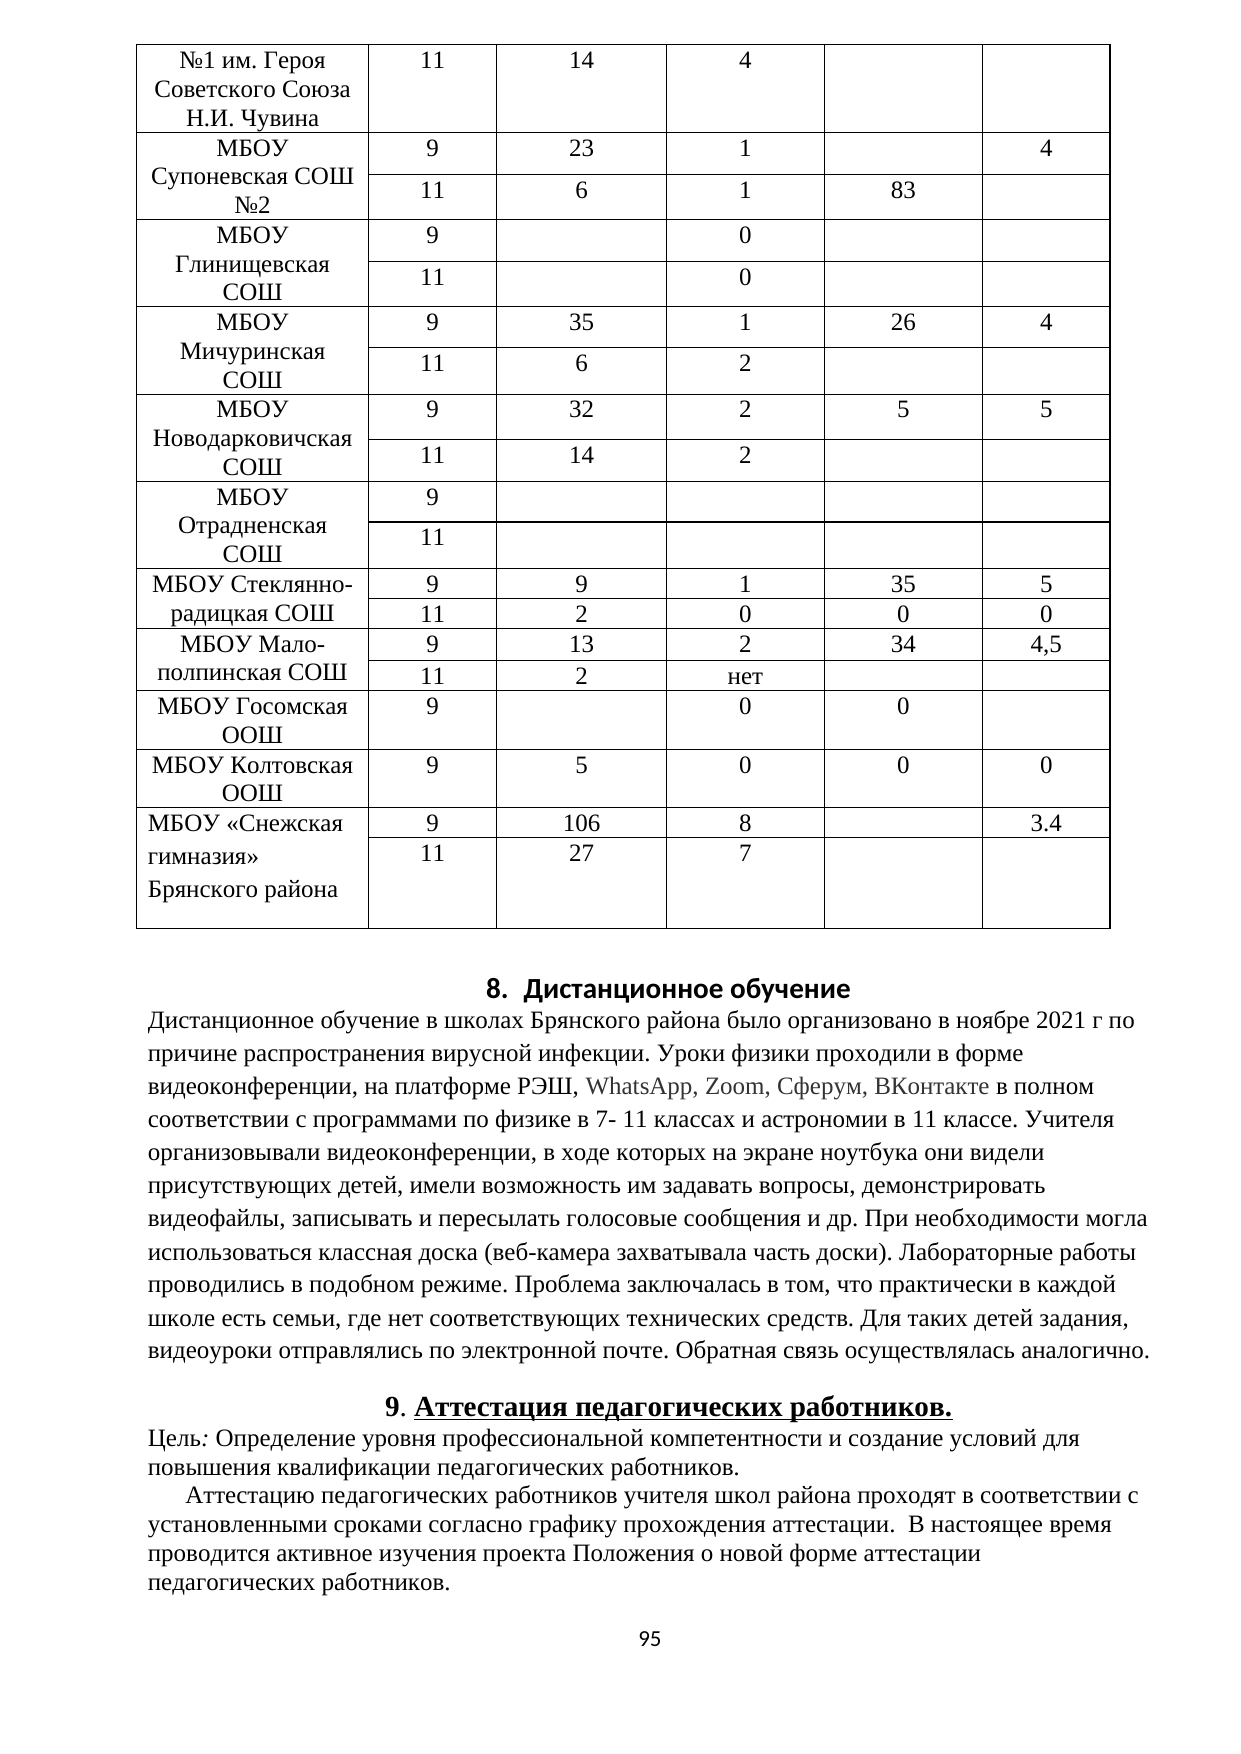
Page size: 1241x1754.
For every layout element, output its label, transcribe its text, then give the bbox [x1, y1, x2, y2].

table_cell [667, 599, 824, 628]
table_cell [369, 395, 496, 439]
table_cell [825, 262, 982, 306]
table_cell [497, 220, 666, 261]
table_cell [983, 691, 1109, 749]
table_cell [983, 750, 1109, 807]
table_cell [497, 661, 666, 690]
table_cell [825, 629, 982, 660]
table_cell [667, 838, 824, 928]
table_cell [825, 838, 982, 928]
text Цель: Определение уровня профессиональной компетентности и создание условий для повышения квалификации педагогических работников. [148, 1423, 1152, 1481]
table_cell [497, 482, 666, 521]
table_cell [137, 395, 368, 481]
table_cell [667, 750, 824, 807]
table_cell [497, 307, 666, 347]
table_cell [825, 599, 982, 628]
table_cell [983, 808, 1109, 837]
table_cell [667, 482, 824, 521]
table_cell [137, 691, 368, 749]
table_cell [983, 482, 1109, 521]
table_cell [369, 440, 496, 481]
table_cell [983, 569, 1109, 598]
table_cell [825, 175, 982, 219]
text 9. Аттестация педагогических работников. [185, 1389, 1152, 1423]
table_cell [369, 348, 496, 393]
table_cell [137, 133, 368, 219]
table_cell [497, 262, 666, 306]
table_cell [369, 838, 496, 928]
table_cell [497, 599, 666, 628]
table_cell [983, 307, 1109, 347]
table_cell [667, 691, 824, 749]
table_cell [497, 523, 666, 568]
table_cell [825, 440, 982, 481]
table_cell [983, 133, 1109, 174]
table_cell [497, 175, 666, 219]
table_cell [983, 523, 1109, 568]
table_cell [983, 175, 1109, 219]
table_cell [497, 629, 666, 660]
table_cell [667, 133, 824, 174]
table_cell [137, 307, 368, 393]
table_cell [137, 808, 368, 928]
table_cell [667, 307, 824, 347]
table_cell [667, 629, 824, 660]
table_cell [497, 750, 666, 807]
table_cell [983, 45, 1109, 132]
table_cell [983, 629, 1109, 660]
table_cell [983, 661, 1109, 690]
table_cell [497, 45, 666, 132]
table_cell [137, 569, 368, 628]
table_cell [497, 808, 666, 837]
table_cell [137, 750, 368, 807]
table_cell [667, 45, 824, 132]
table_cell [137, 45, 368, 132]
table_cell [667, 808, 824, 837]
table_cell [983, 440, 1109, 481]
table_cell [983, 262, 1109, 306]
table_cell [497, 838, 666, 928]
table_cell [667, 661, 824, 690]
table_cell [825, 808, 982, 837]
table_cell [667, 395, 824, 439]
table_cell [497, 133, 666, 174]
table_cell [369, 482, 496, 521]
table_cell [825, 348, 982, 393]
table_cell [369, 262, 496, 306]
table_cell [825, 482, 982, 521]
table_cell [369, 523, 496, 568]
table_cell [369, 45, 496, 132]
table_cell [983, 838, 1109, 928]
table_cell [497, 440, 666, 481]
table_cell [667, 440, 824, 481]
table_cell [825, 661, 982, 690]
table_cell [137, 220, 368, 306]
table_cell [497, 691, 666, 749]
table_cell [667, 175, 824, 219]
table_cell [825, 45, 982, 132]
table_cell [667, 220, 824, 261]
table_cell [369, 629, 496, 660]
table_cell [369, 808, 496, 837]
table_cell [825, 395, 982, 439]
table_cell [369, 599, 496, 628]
text Дистанционное обучение в школах Брянского района было организовано в ноябре 2021 г по причине распространения вирусной инфекции. Уроки физики проходили в форме видеоконференции, на платформе РЭШ, WhatsApp, Zoom, Сферум, ВКонтакте в полном соответствии с программами по физике в 7- 11 классах и астрономии в 11 классе. Учителя организовывали видеоконференции, в ходе которых на экране ноутбука они видели присутствующих детей, имели возможность им задавать вопросы, демонстрировать видеофайлы, записывать и пересылать голосовые сообщения и др. При необходимости могла использоваться классная доска (веб-камера захватывала часть доски). Лабораторные работы проводились в подобном режиме. Проблема заключалась в том, что практически в каждой школе есть семьи, где нет соответствующих технических средств. Для таких детей задания, видеоуроки отправлялись по электронной почте. Обратная связь осуществлялась аналогично. [148, 1005, 1152, 1364]
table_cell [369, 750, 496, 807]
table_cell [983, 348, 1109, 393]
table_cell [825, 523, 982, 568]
list Дистанционное обучение [185, 970, 1152, 1005]
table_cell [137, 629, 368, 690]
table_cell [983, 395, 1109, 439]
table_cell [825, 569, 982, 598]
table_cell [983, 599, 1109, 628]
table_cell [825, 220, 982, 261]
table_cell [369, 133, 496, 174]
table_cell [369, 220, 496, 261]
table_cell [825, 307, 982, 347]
text Аттестацию педагогических работников учителя школ района проходят в соответствии с установленными сроками согласно графику прохождения аттестации. В настоящее время проводится активное изучения проекта Положения о новой форме аттестации педагогических работников. [148, 1481, 1152, 1596]
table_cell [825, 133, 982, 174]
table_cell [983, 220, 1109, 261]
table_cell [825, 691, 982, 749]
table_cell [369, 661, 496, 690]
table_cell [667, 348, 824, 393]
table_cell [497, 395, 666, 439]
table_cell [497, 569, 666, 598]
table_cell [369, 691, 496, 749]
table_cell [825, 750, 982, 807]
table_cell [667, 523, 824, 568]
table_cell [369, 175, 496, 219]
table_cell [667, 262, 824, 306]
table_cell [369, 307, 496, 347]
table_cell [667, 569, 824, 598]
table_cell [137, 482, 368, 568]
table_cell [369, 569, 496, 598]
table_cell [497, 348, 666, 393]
